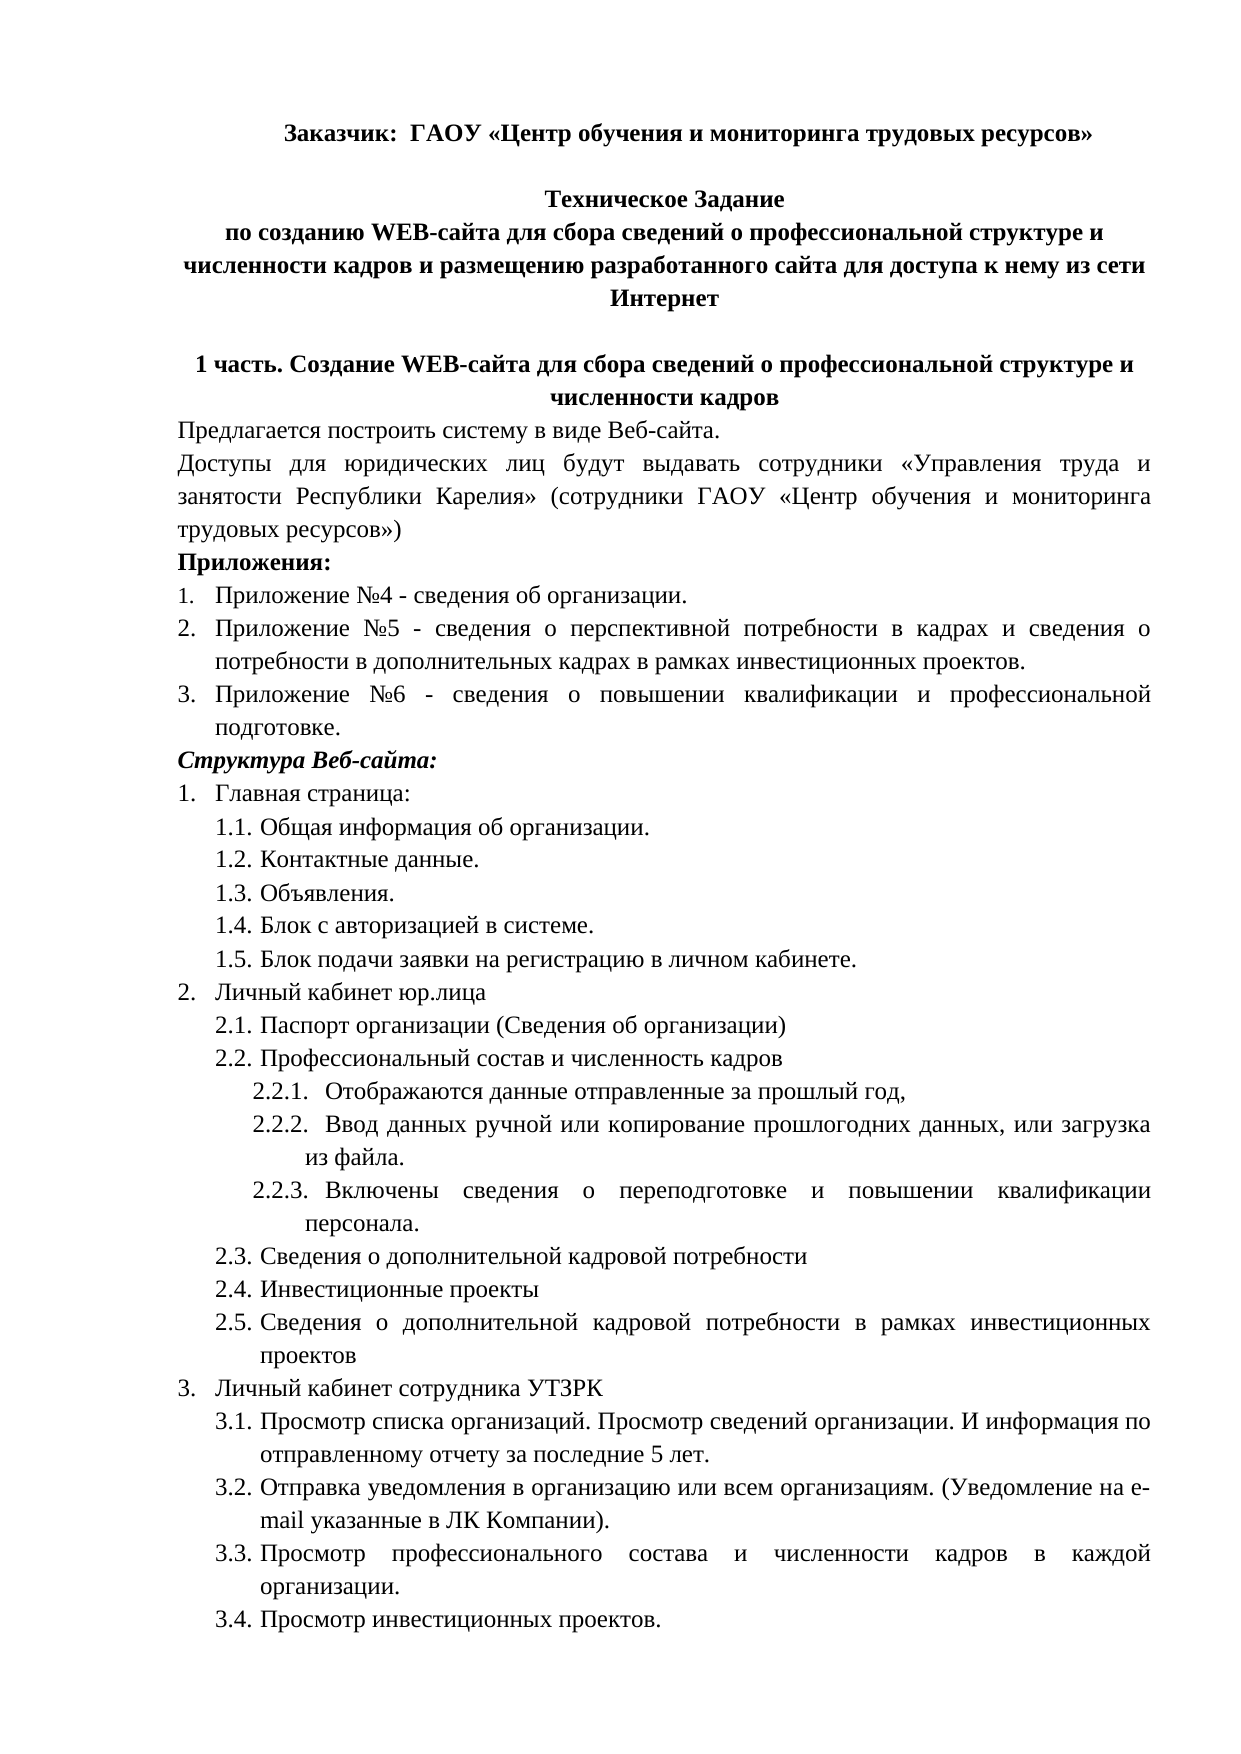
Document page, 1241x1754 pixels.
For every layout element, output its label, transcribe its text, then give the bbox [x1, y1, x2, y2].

text Предлагается построить систему в виде Веб-сайта. [177, 415, 1152, 444]
list Паспорт организации (Сведения об организации) [215, 1010, 1152, 1038]
list Просмотр списка организаций. Просмотр сведений организации. И информация по отправленному отчету за последние 5 лет. [215, 1406, 1152, 1468]
list Сведения о дополнительной кадровой потребности в рамках инвестиционных проектов [215, 1307, 1152, 1369]
list Блок подачи заявки на регистрацию в личном кабинете. [215, 944, 1152, 972]
list Главная страница: [177, 778, 1152, 807]
list Приложение №6 - сведения о повышении квалификации и профессиональной подготовке. [177, 679, 1152, 741]
list Просмотр инвестиционных проектов. [215, 1604, 1152, 1633]
list Ввод данных ручной или копирование прошлогодних данных, или загрузка из файла. [252, 1109, 1152, 1171]
list Сведения о дополнительной кадровой потребности [215, 1241, 1152, 1269]
text Доступы для юридических лиц будут выдавать сотрудники «Управления труда и занятости Республики Карелия» (сотрудники ГАОУ «Центр обучения и мониторинга трудовых ресурсов») [177, 448, 1152, 543]
list Личный кабинет сотрудника УТЗРК [177, 1373, 1152, 1402]
list Приложение №4 - сведения об организации. [177, 580, 1152, 609]
text Заказчик: ГАОУ «Центр обучения и мониторинга трудовых ресурсов» [177, 118, 1152, 147]
list Блок с авторизацией в системе. [215, 911, 1152, 939]
text 1 часть. Создание WEB-сайта для сбора сведений о профессиональной структуре и численности кадров [177, 349, 1152, 411]
list Отправка уведомления в организацию или всем организациям. (Уведомление на e-mail указанные в ЛК Компании). [215, 1472, 1152, 1534]
list Объявления. [215, 878, 1152, 906]
list Общая информация об организации. [215, 812, 1152, 840]
list Контактные данные. [215, 844, 1152, 873]
list Профессиональный состав и численность кадров [215, 1043, 1152, 1071]
list Приложение №5 - сведения о перспективной потребности в кадрах и сведения о потребности в дополнительных кадрах в рамках инвестиционных проектов. [177, 613, 1152, 675]
list Личный кабинет юр.лица [177, 977, 1152, 1005]
text Приложения: [177, 547, 1152, 576]
list Просмотр профессионального состава и численности кадров в каждой организации. [215, 1538, 1152, 1600]
list Отображаются данные отправленные за прошлый год, [252, 1076, 1152, 1104]
text Техническое Задание [177, 184, 1152, 213]
list Включены сведения о переподготовке и повышении квалификации персонала. [252, 1175, 1152, 1237]
text Структура Веб-сайта: [177, 746, 1152, 774]
text по созданию WEB-сайта для сбора сведений о профессиональной структуре и численности кадров и размещению разработанного сайта для доступа к нему из сети Интернет [177, 217, 1152, 312]
list Инвестиционные проекты [215, 1274, 1152, 1303]
